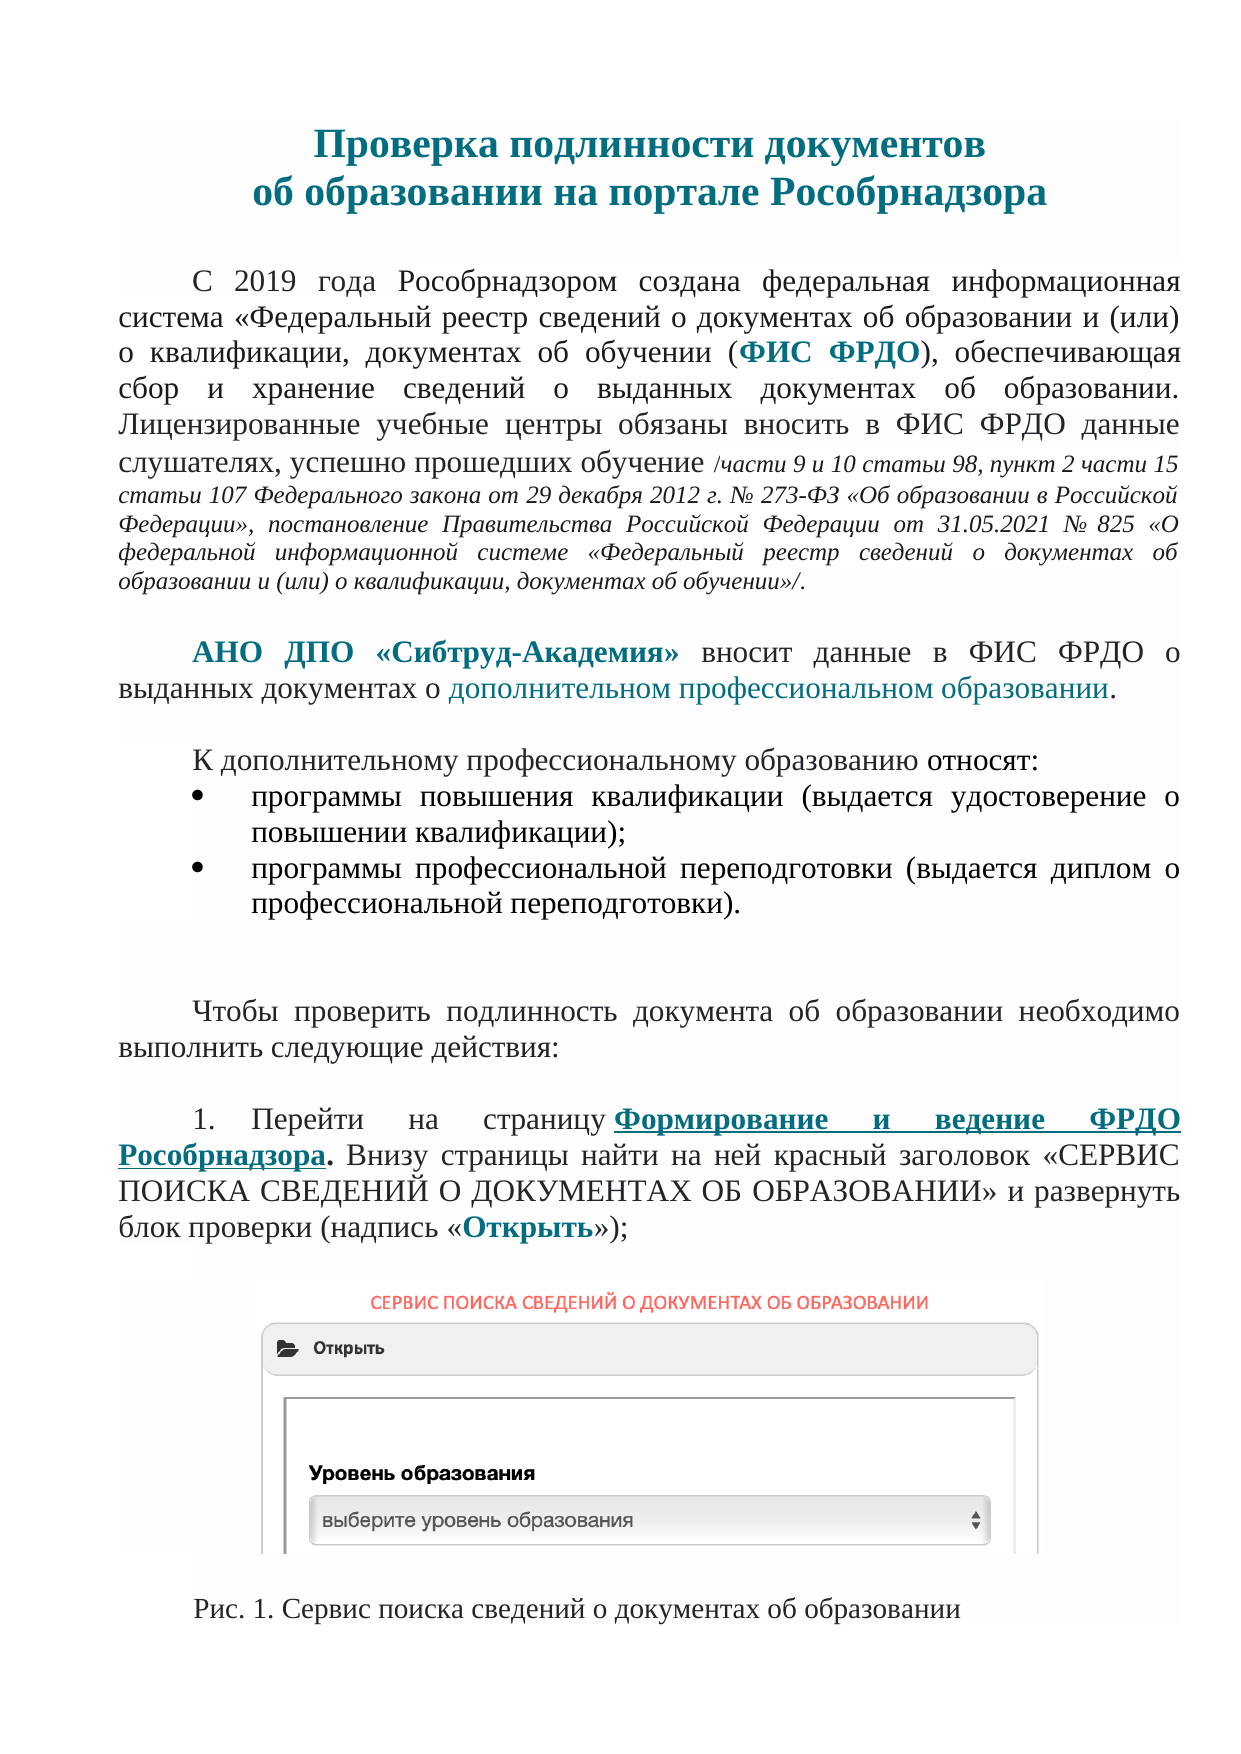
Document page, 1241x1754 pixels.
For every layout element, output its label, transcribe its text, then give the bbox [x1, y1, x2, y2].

text Рис. 1. Сервис поиска сведений о документах об образовании [193, 1592, 1181, 1625]
text К дополнительному профессиональному образованию относят: [192, 741, 1181, 777]
text Чтобы проверить подлинность документа об образовании необходимо выполнить следующие действия: [118, 993, 1181, 1064]
picture [255, 1280, 1044, 1554]
list программы повышения квалификации (выдается удостоверение о повышении квалификации); [192, 777, 1181, 849]
list программы профессиональной переподготовки (выдается диплом о профессиональной переподготовки). [192, 849, 1181, 921]
text об образовании на портале Рособрнадзора [118, 166, 1181, 214]
text С 2019 года Рособрнадзором создана федеральная информационная система «Федеральный реестр сведений о документах об образовании и (или) о квалификации, документах об обучении (ФИС ФРДО), обеспечивающая сбор и хранение сведений о выданных документах об образовании. Лицензированные учебные центры обязаны вносить в ФИС ФРДО данные слушателях, успешно прошедших обучение /части 9 и 10 статьи 98, пункт 2 части 15 статьи 107 Федерального закона от 29 декабря 2012 г. № 273-ФЗ «Об образовании в Российской Федерации», постановление Правительства Российской Федерации от 31.05.2021 № 825 «О федеральной информационной системе «Федеральный реестр сведений о документах об образовании и (или) о квалификации, документах об обучении»/. [118, 442, 1181, 595]
list Перейти на страницу Формирование и ведение ФРДО Рособрнадзора. Внизу страницы найти на ней красный заголовок «СЕРВИС ПОИСКА СВЕДЕНИЙ О ДОКУМЕНТАХ ОБ ОБРАЗОВАНИИ» и развернуть блок проверки (надпись «Открыть»); [118, 1100, 1181, 1244]
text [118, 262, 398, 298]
text АНО ДПО «Сибтруд-Академия» вносит данные в ФИС ФРДО о выданных документах о дополнительном профессиональном образовании. [118, 633, 1181, 705]
text Проверка подлинности документов [118, 118, 1181, 166]
